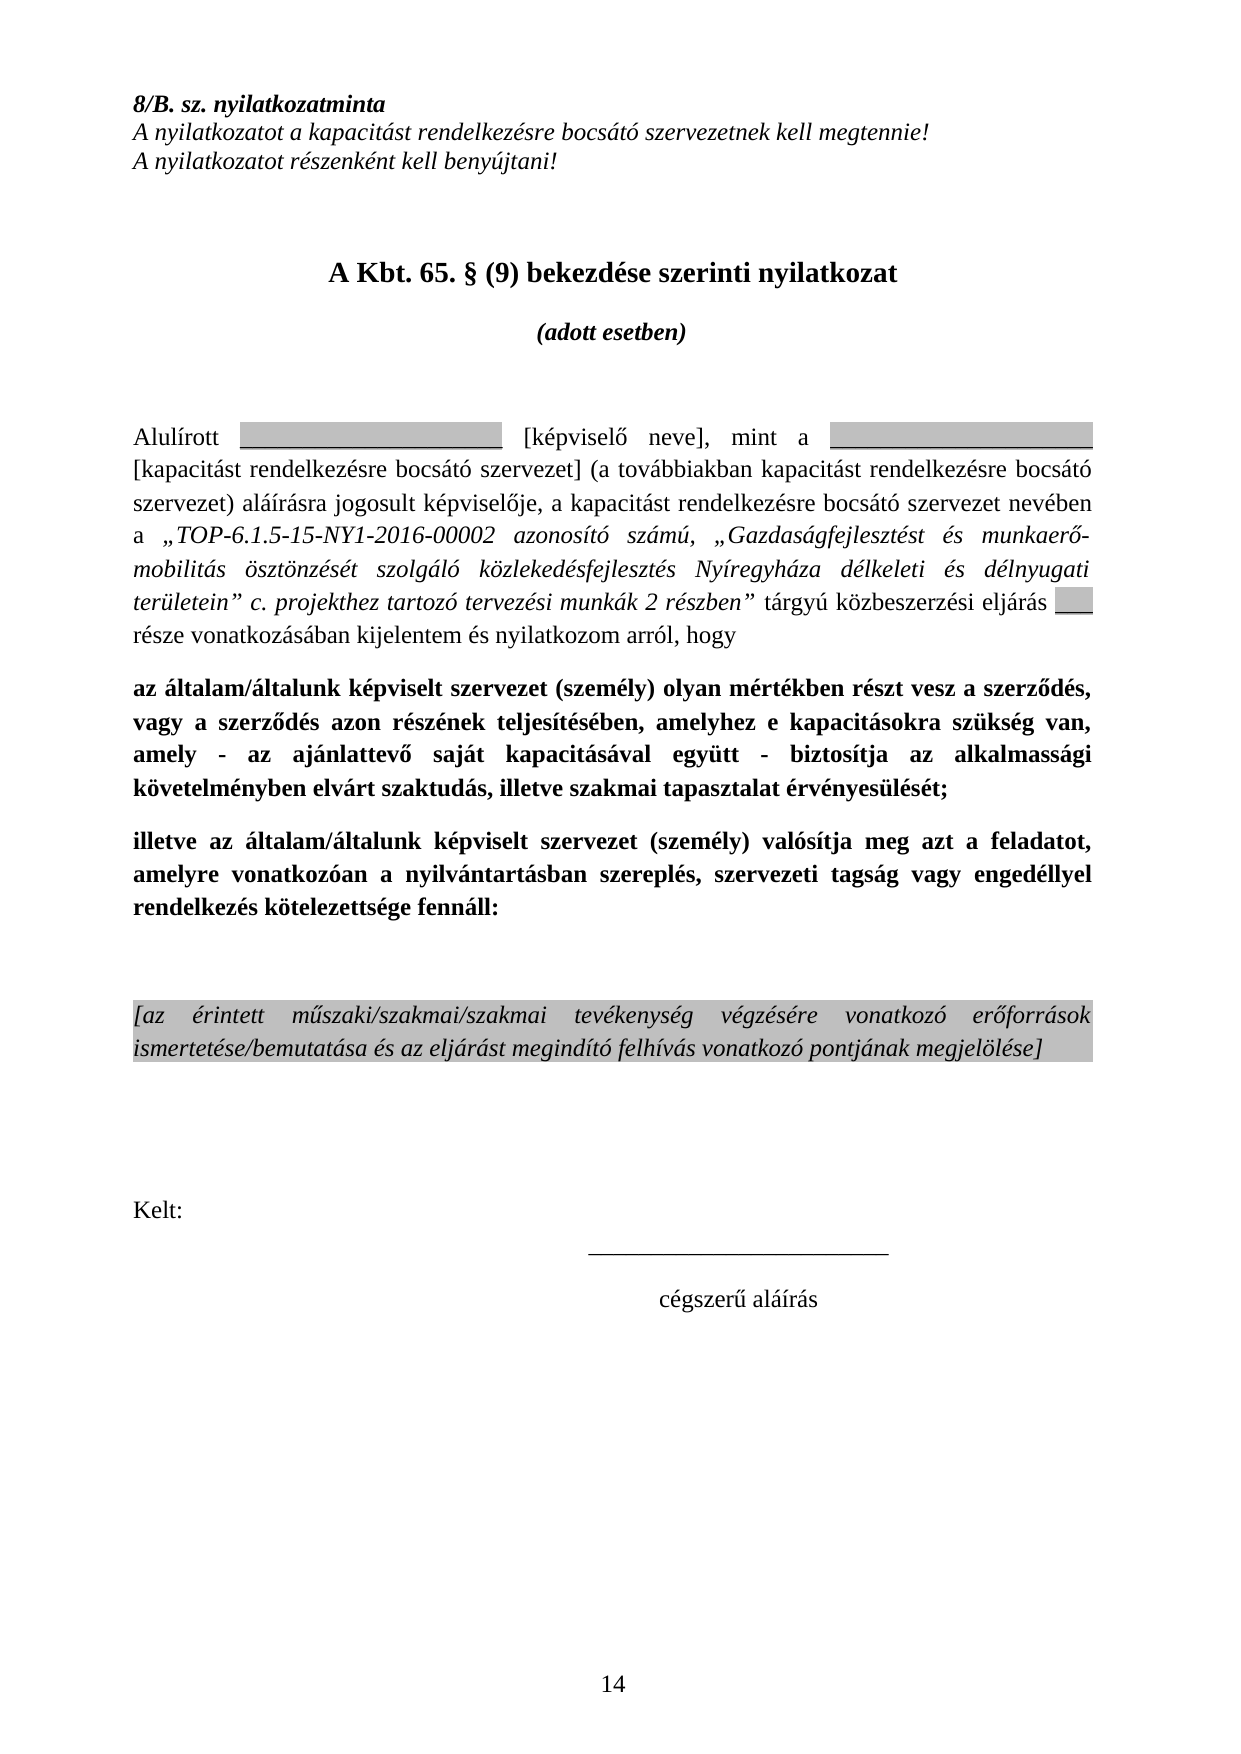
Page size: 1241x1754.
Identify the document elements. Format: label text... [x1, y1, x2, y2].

text 8/B. sz. nyilatkozatminta [133, 89, 1093, 117]
text A nyilatkozatot a kapacitást rendelkezésre bocsátó szervezetnek kell megtennie! [133, 117, 1093, 146]
text az általam/általunk képviselt szervezet (személy) olyan mértékben részt vesz a szerződés, vagy a szerződés azon részének teljesítésében, amelyhez e kapacitásokra szükség van, amely - az ajánlattevő saját kapacitásával együtt - biztosítja az alkalmassági követelményben elvárt szaktudás, illetve szakmai tapasztalat érvényesülését; [133, 673, 1093, 801]
text cégszerű aláírás [133, 1284, 1093, 1313]
text ________________________ [133, 1229, 1093, 1258]
text A Kbt. 65. § (9) bekezdése szerinti nyilatkozat [133, 255, 1093, 289]
text A nyilatkozatot részenként kell benyújtani! [133, 146, 1093, 175]
text illetve az általam/általunk képviselt szervezet (személy) valósítja meg azt a feladatot, amelyre vonatkozóan a nyilvántartásban szereplés, szervezeti tagság vagy engedéllyel rendelkezés kötelezettsége fennáll: [133, 826, 1093, 921]
text Kelt: [133, 1195, 1093, 1223]
text [az érintett műszaki/szakmai/szakmai tevékenység végzésére vonatkozó erőforrások ismertetése/bemutatása és az eljárást megindító felhívás vonatkozó pontjának megjelölése] [133, 1000, 1093, 1062]
text (adott esetben) [133, 317, 1093, 345]
text Alulírott _____________________ [képviselő neve], mint a _____________________ [kapacitást rendelkezésre bocsátó szervezet] (a továbbiakban kapacitást rendelkezésre bocsátó szervezet) aláírásra jogosult képviselője, a kapacitást rendelkezésre bocsátó szervezet nevében a „TOP-6.1.5-15-NY1-2016-00002 azonosító számú, „Gazdaságfejlesztést és munkaerő-mobilitás ösztönzését szolgáló közlekedésfejlesztés Nyíregyháza délkeleti és délnyugati területein” c. projekthez tartozó tervezési munkák 2 részben” tárgyú közbeszerzési eljárás ___ része vonatkozásában kijelentem és nyilatkozom arról, hogy [133, 422, 1093, 648]
